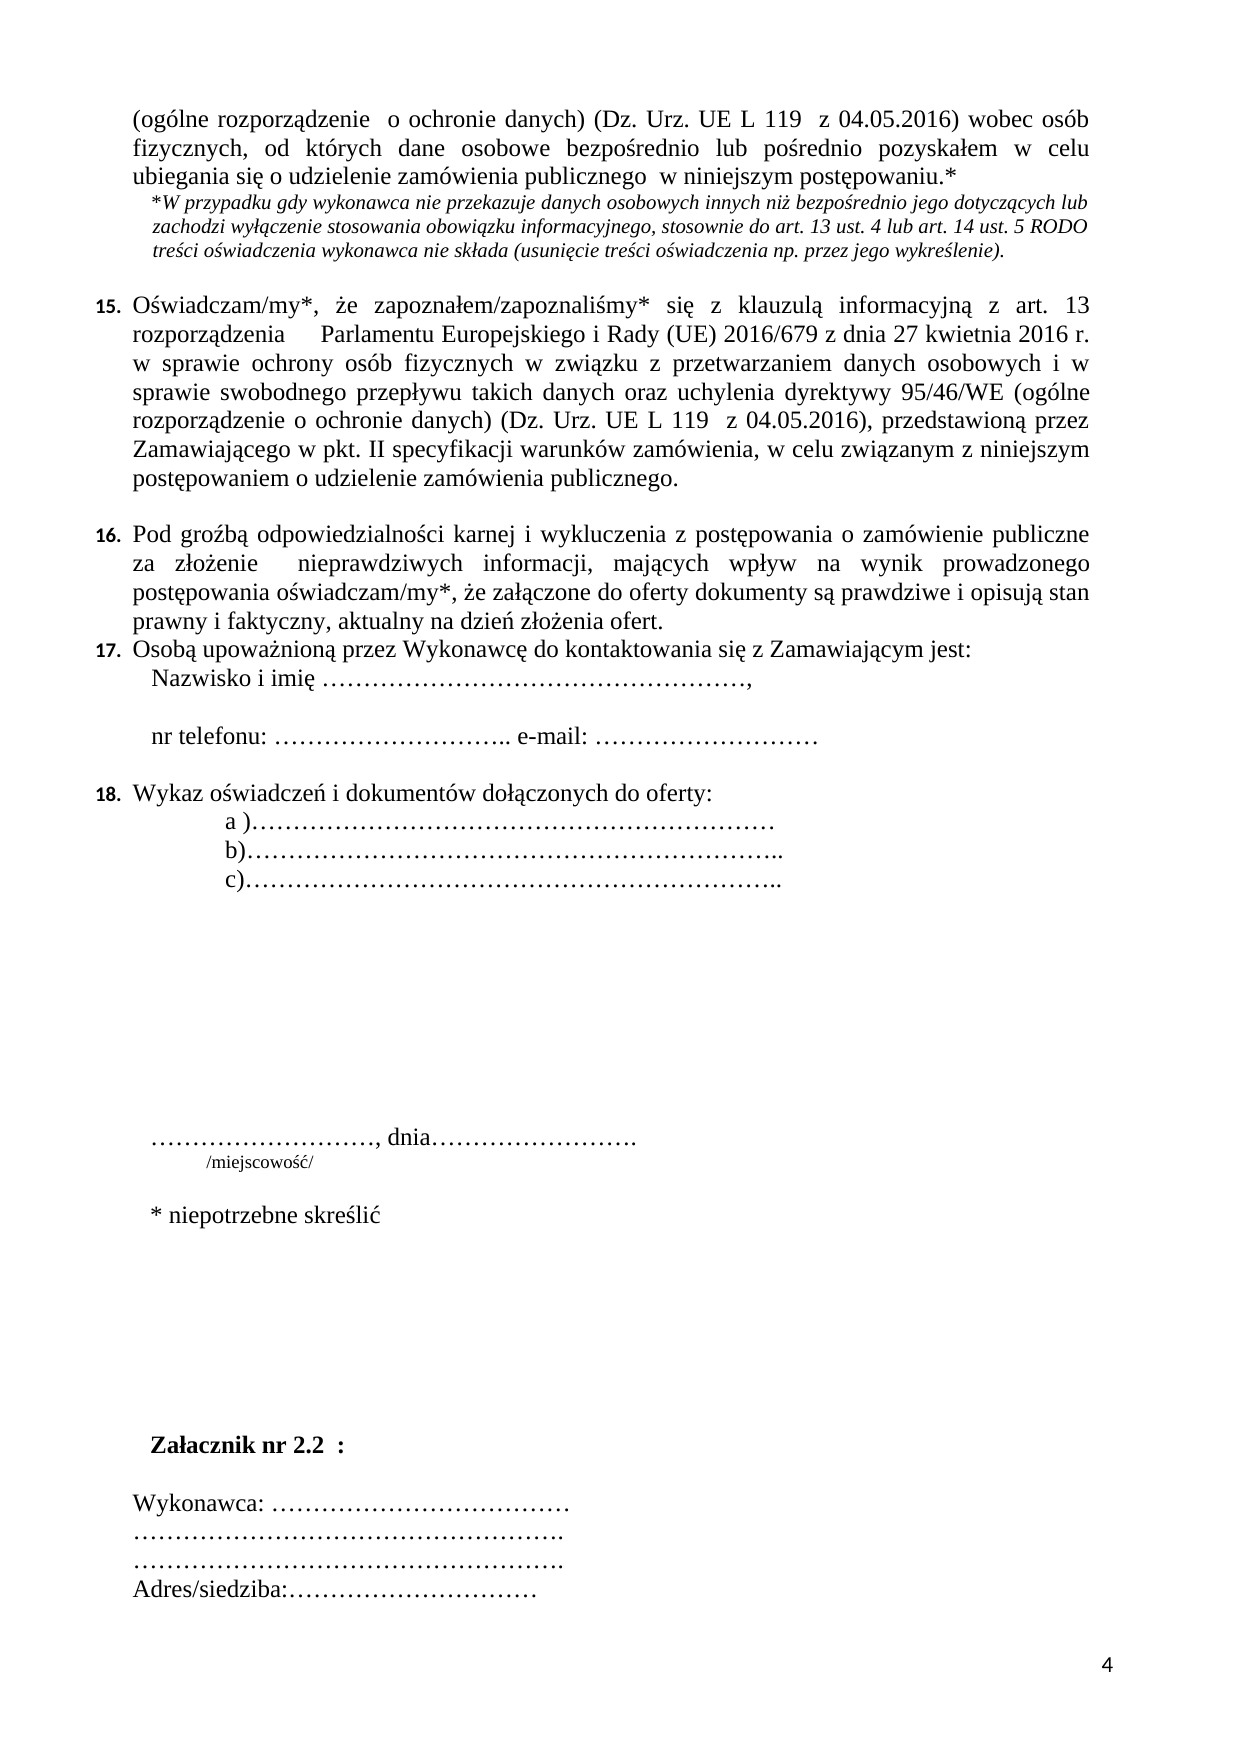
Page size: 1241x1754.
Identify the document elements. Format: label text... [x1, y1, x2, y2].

text * niepotrzebne skreślić [150, 1200, 1091, 1229]
text nr telefonu: ……………………….. e-mail: ……………………… [151, 721, 1091, 749]
text a )……………………………………………………… [225, 806, 1091, 835]
text *W przypadku gdy wykonawca nie przekazuje danych osobowych innych niż bezpośrednio jego dotyczących lub zachodzi wyłączenie stosowania obowiązku informacyjnego, stosownie do art. 13 ust. 4 lub art. 14 ust. 5 RODO treści oświadczenia wykonawca nie składa (usunięcie treści oświadczenia np. przez jego wykreślenie). [151, 190, 1091, 262]
list Pod groźbą odpowiedzialności karnej i wykluczenia z postępowania o zamówienie publiczne za złożenie nieprawdziwych informacji, mających wpływ na wynik prowadzonego postępowania oświadczam/my*, że załączone do oferty dokumenty są prawdziwe i opisują stan prawny i faktyczny, aktualny na dzień złożenia ofert. [95, 519, 1091, 634]
text Wykonawca: ……………………………… [132, 1488, 1113, 1516]
text c)……………………………………………………….. [225, 864, 1091, 893]
list Osobą upoważnioną przez Wykonawcę do kontaktowania się z Zamawiającym jest: [95, 634, 1091, 663]
list Oświadczam/my*, że zapoznałem/zapoznaliśmy* się z klauzulą informacyjną z art. 13 rozporządzenia Parlamentu Europejskiego i Rady (UE) 2016/679 z dnia 27 kwietnia 2016 r. w sprawie ochrony osób fizycznych w związku z przetwarzaniem danych osobowych i w sprawie swobodnego przepływu takich danych oraz uchylenia dyrektywy 95/46/WE (ogólne rozporządzenie o ochronie danych) (Dz. Urz. UE L 119 z 04.05.2016), przedstawioną przez Zamawiającego w pkt. II specyfikacji warunków zamówienia, w celu związanym z niniejszym postępowaniem o udzielenie zamówienia publicznego. [95, 290, 1091, 492]
text Adres/siedziba:………………………… [132, 1574, 1113, 1603]
text ……………………………………………. [132, 1545, 1113, 1574]
text Załacznik nr 2.2 : [150, 1430, 1091, 1459]
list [95, 104, 1091, 190]
text ………………………, dnia……………………. [150, 1122, 1091, 1151]
text b)……………………………………………………….. [225, 835, 1091, 864]
list Wykaz oświadczeń i dokumentów dołączonych do oferty: [95, 778, 1091, 806]
text ……………………………………………. [132, 1516, 1113, 1545]
text /miejscowość/ [150, 1151, 1113, 1172]
text Nazwisko i imię ……………………………………………, [151, 663, 1091, 692]
